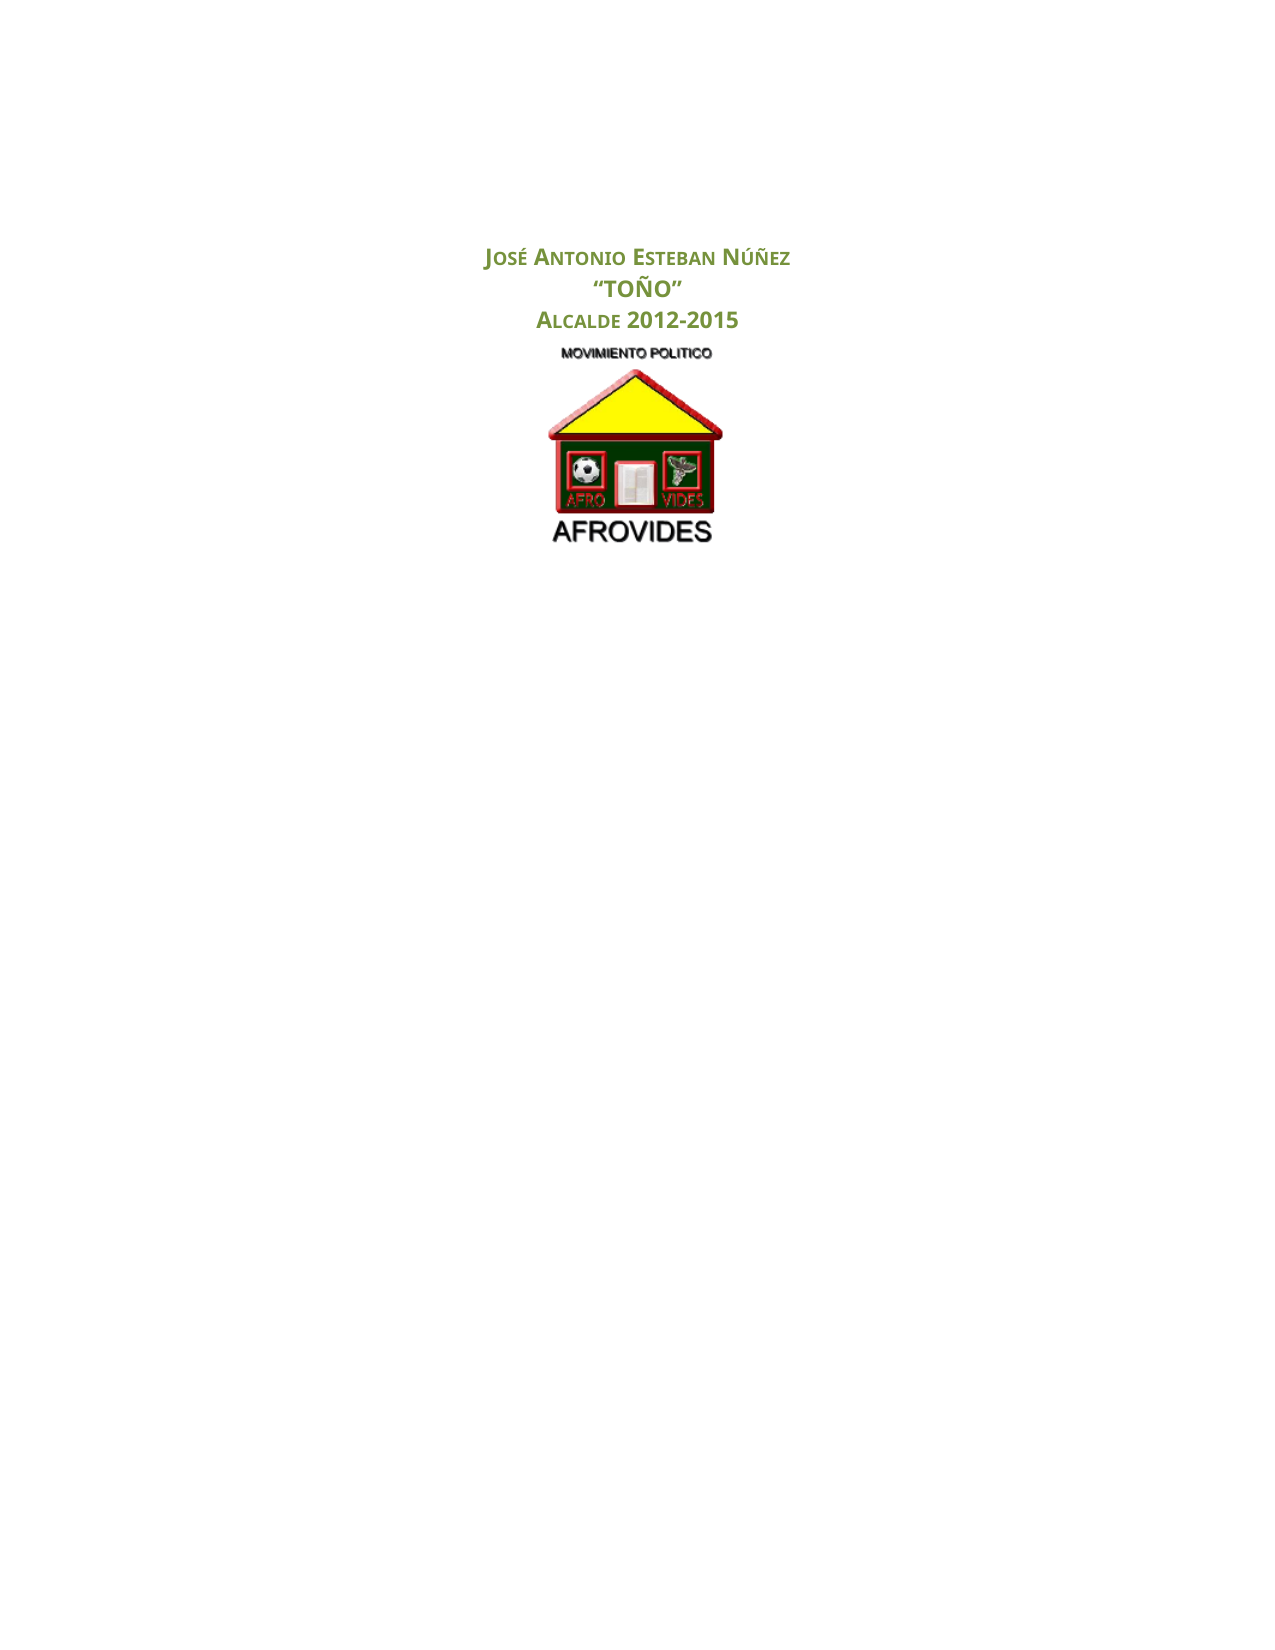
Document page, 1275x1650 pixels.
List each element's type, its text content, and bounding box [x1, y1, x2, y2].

text “TOÑO” [177, 273, 1098, 304]
picture [540, 335, 735, 548]
text Alcalde 2012-2015 [177, 304, 1098, 335]
text José Antonio Esteban Núñez [177, 241, 1098, 273]
